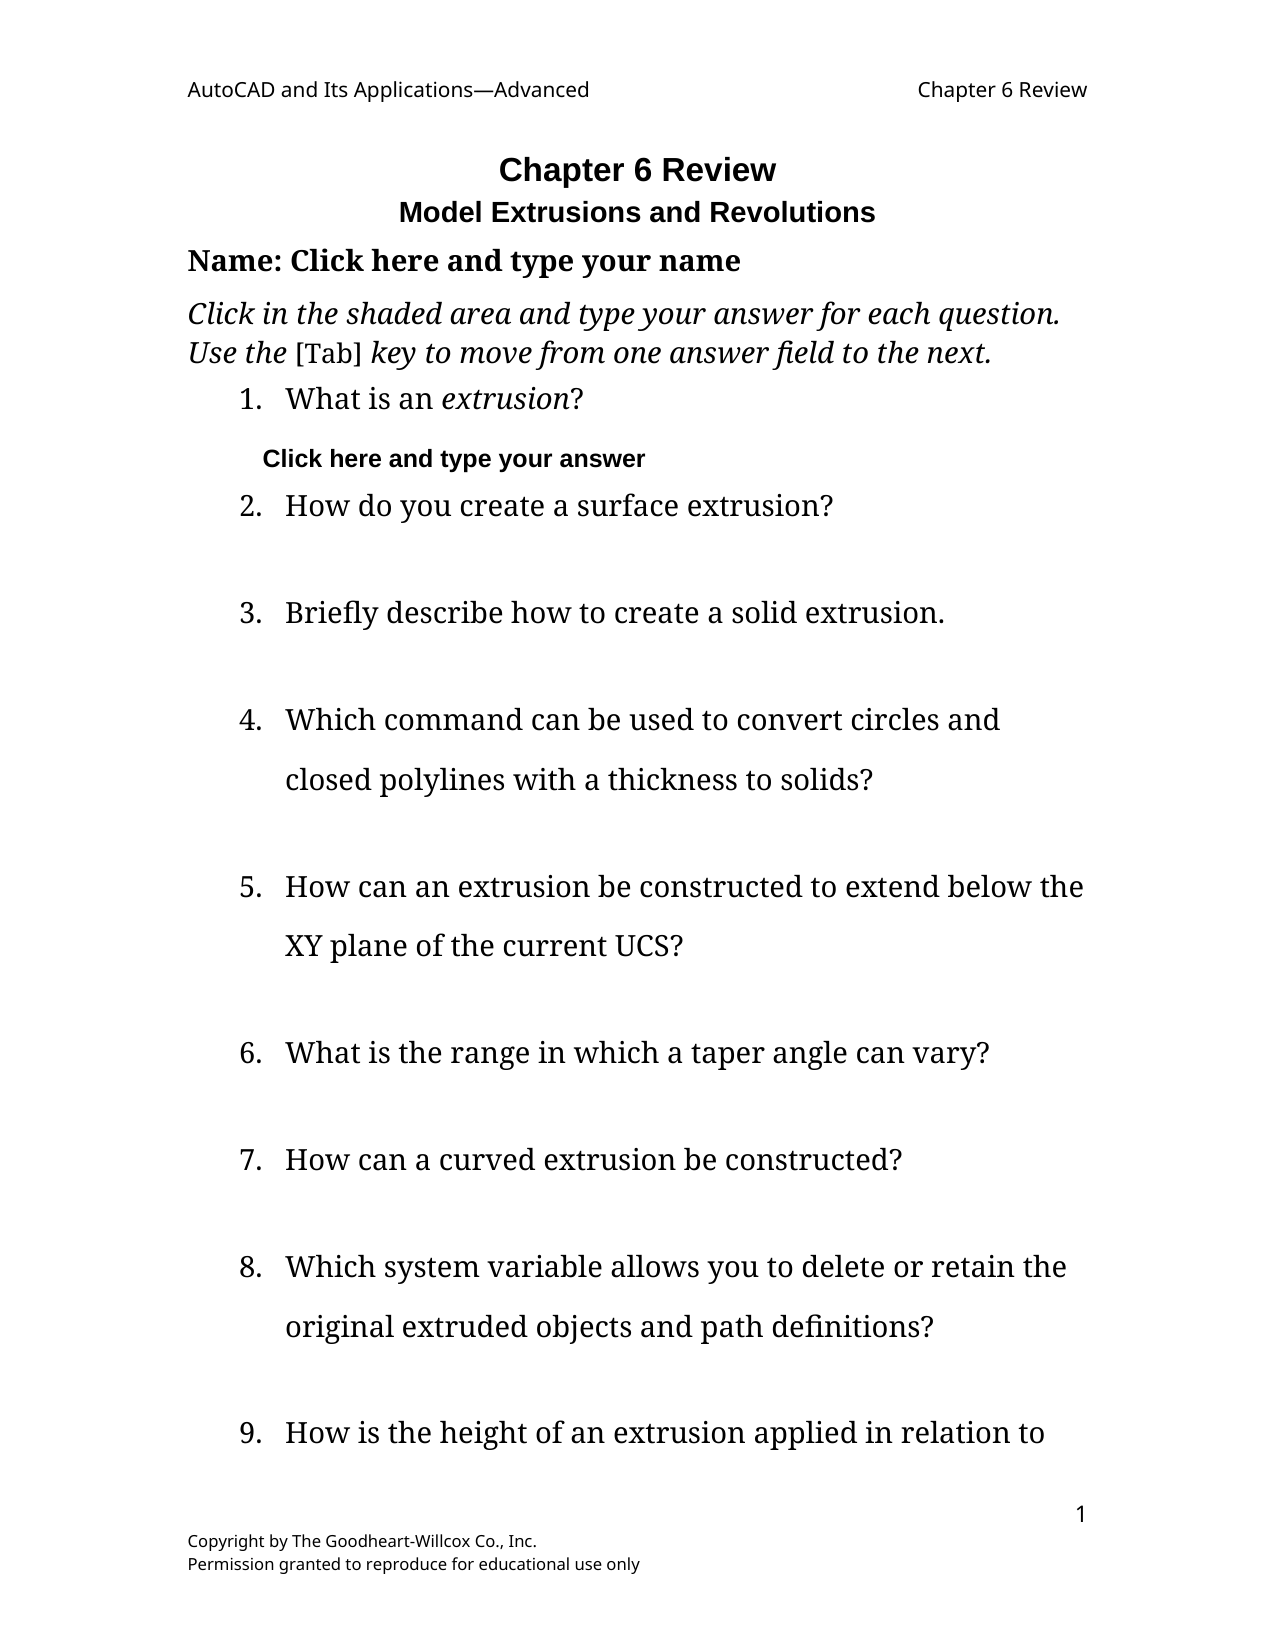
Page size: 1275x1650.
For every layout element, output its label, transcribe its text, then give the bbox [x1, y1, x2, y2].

text 5. How can an extrusion be constructed to extend below the XY plane of the current UCS? [187, 866, 1087, 965]
text 8. Which system variable allows you to delete or retain the original extruded objects and path definitions? [187, 1246, 1087, 1346]
text 4. Which command can be used to convert circles and closed polylines with a thickness to solids? [187, 699, 1087, 799]
text 1. What is an extrusion? [187, 378, 1087, 418]
text 2. How do you create a surface extrusion? [187, 486, 1087, 525]
text 6. What is the range in which a taper angle can vary? [187, 1032, 1087, 1072]
text Chapter 6 Review [187, 150, 1087, 188]
title Model Extrusions and Revolutions [187, 195, 1087, 228]
text 7. How can a curved extrusion be constructed? [187, 1139, 1087, 1179]
text Click here and type your answer [262, 444, 1087, 473]
text Click in the shaded area and type your answer for each question. Use the [Tab] key to move from one answer field to the next. [187, 293, 1087, 372]
text 3. Briefly describe how to create a solid extrusion. [187, 592, 1087, 632]
list Name: Click here and type your name [187, 241, 1087, 280]
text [187, 1413, 1087, 1452]
